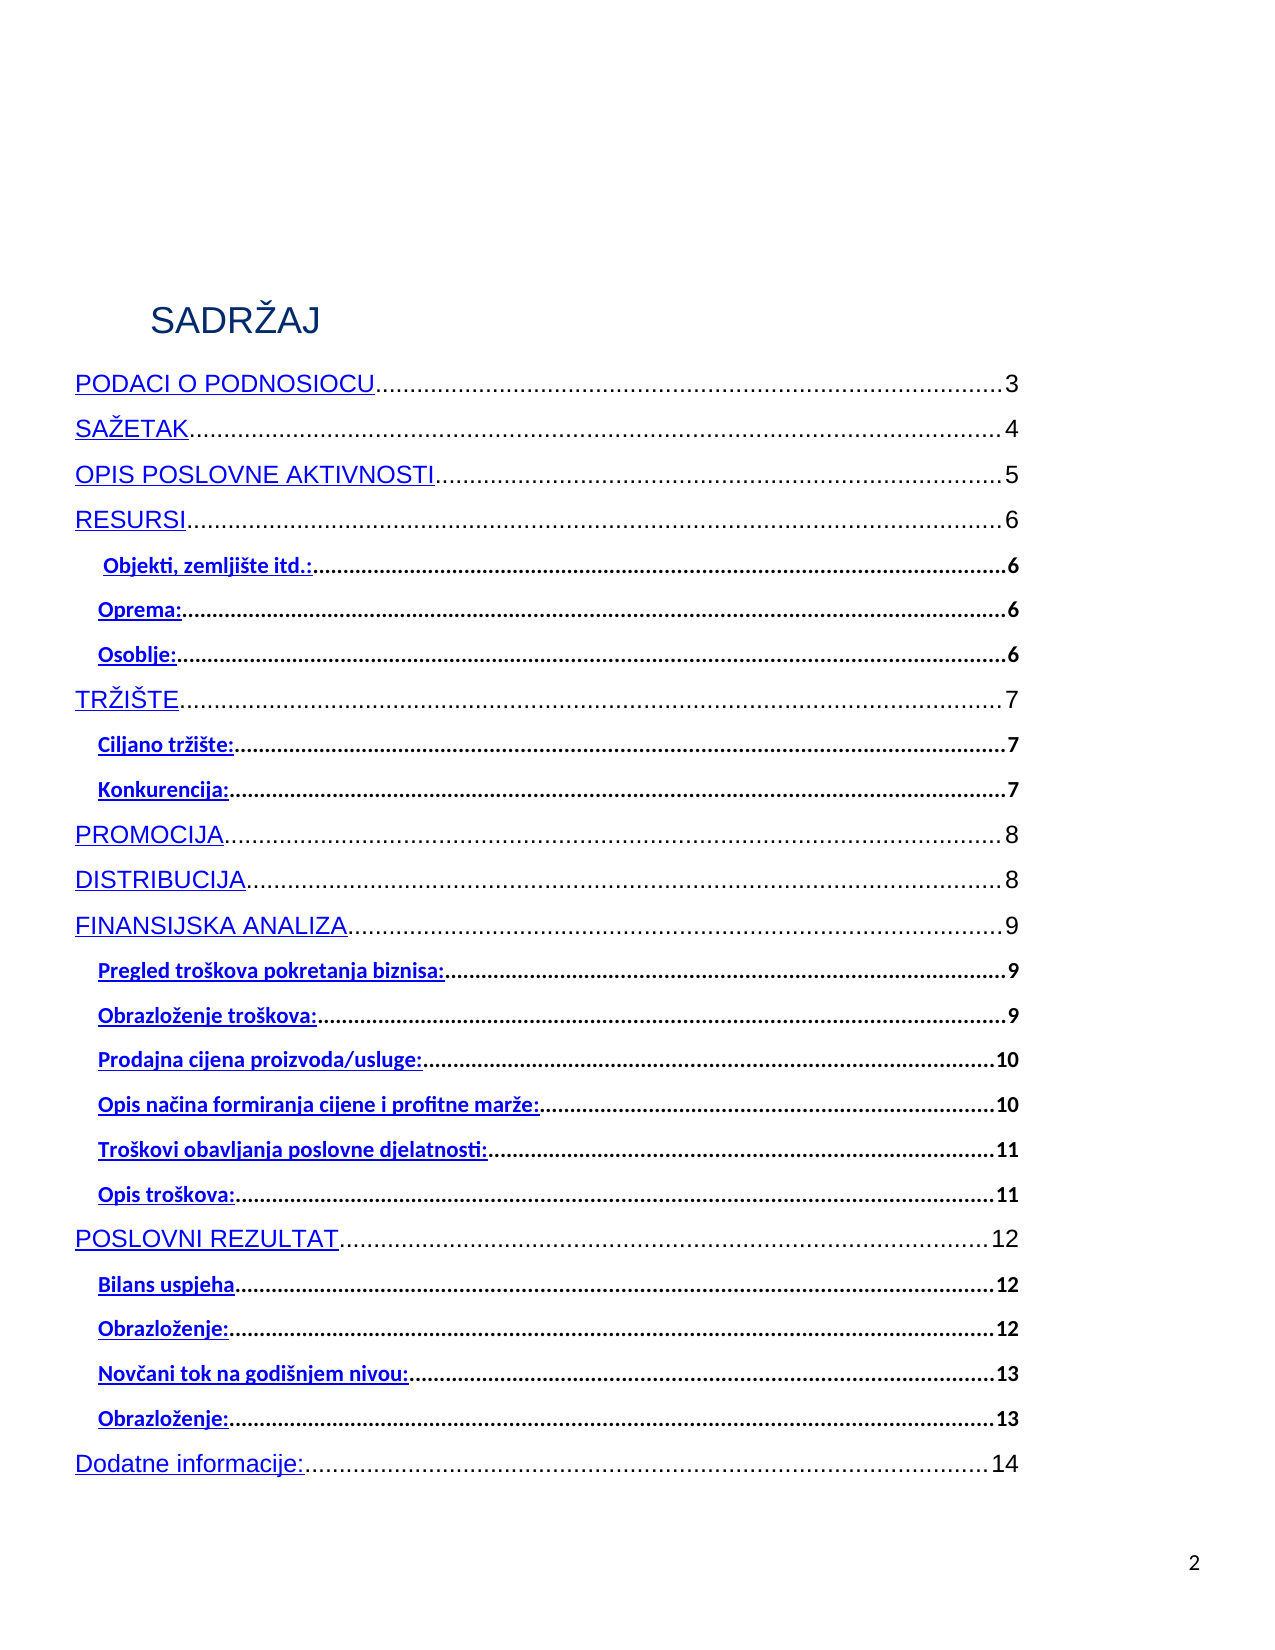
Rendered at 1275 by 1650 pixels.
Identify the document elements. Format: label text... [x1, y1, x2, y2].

text Opis načina formiranja cijene i profitne marže: 10 [98, 1090, 1200, 1118]
text Konkurencija: 7 [98, 775, 1200, 803]
text SADRŽAJ [75, 298, 1200, 341]
text PODACI O PODNOSIOCU 3 [75, 369, 1200, 397]
text Oprema: 6 [98, 595, 1200, 623]
text FINANSIJSKA ANALIZA 9 [75, 911, 1200, 939]
text Novčani tok na godišnjem nivou: 13 [98, 1359, 1200, 1387]
text OPIS POSLOVNE AKTIVNOSTI 5 [75, 460, 1200, 488]
text Objekti, zemljište itd.: 6 [98, 551, 1200, 579]
text Ciljano tržište: 7 [98, 730, 1200, 758]
text Troškovi obavljanja poslovne djelatnosti: 11 [98, 1135, 1200, 1163]
text Opis troškova: 11 [98, 1180, 1200, 1208]
text Dodatne informacije: 14 [75, 1449, 1200, 1477]
text Prodajna cijena proizvoda/usluge: 10 [98, 1046, 1200, 1074]
text Bilans uspjeha 12 [98, 1270, 1200, 1298]
text Obrazloženje: 12 [98, 1314, 1200, 1343]
text DISTRIBUCIJA 8 [75, 865, 1200, 894]
text RESURSI 6 [75, 505, 1200, 534]
text Osoblje: 6 [98, 640, 1200, 668]
text Pregled troškova pokretanja biznisa: 9 [98, 956, 1200, 984]
text POSLOVNI REZULTAT 12 [75, 1224, 1200, 1253]
text TRŽIŠTE 7 [75, 685, 1200, 713]
text SAŽETAK 4 [75, 414, 1200, 443]
text Obrazloženje troškova: 9 [98, 1001, 1200, 1029]
text Obrazloženje: 13 [98, 1404, 1200, 1432]
text PROMOCIJA 8 [75, 820, 1200, 848]
